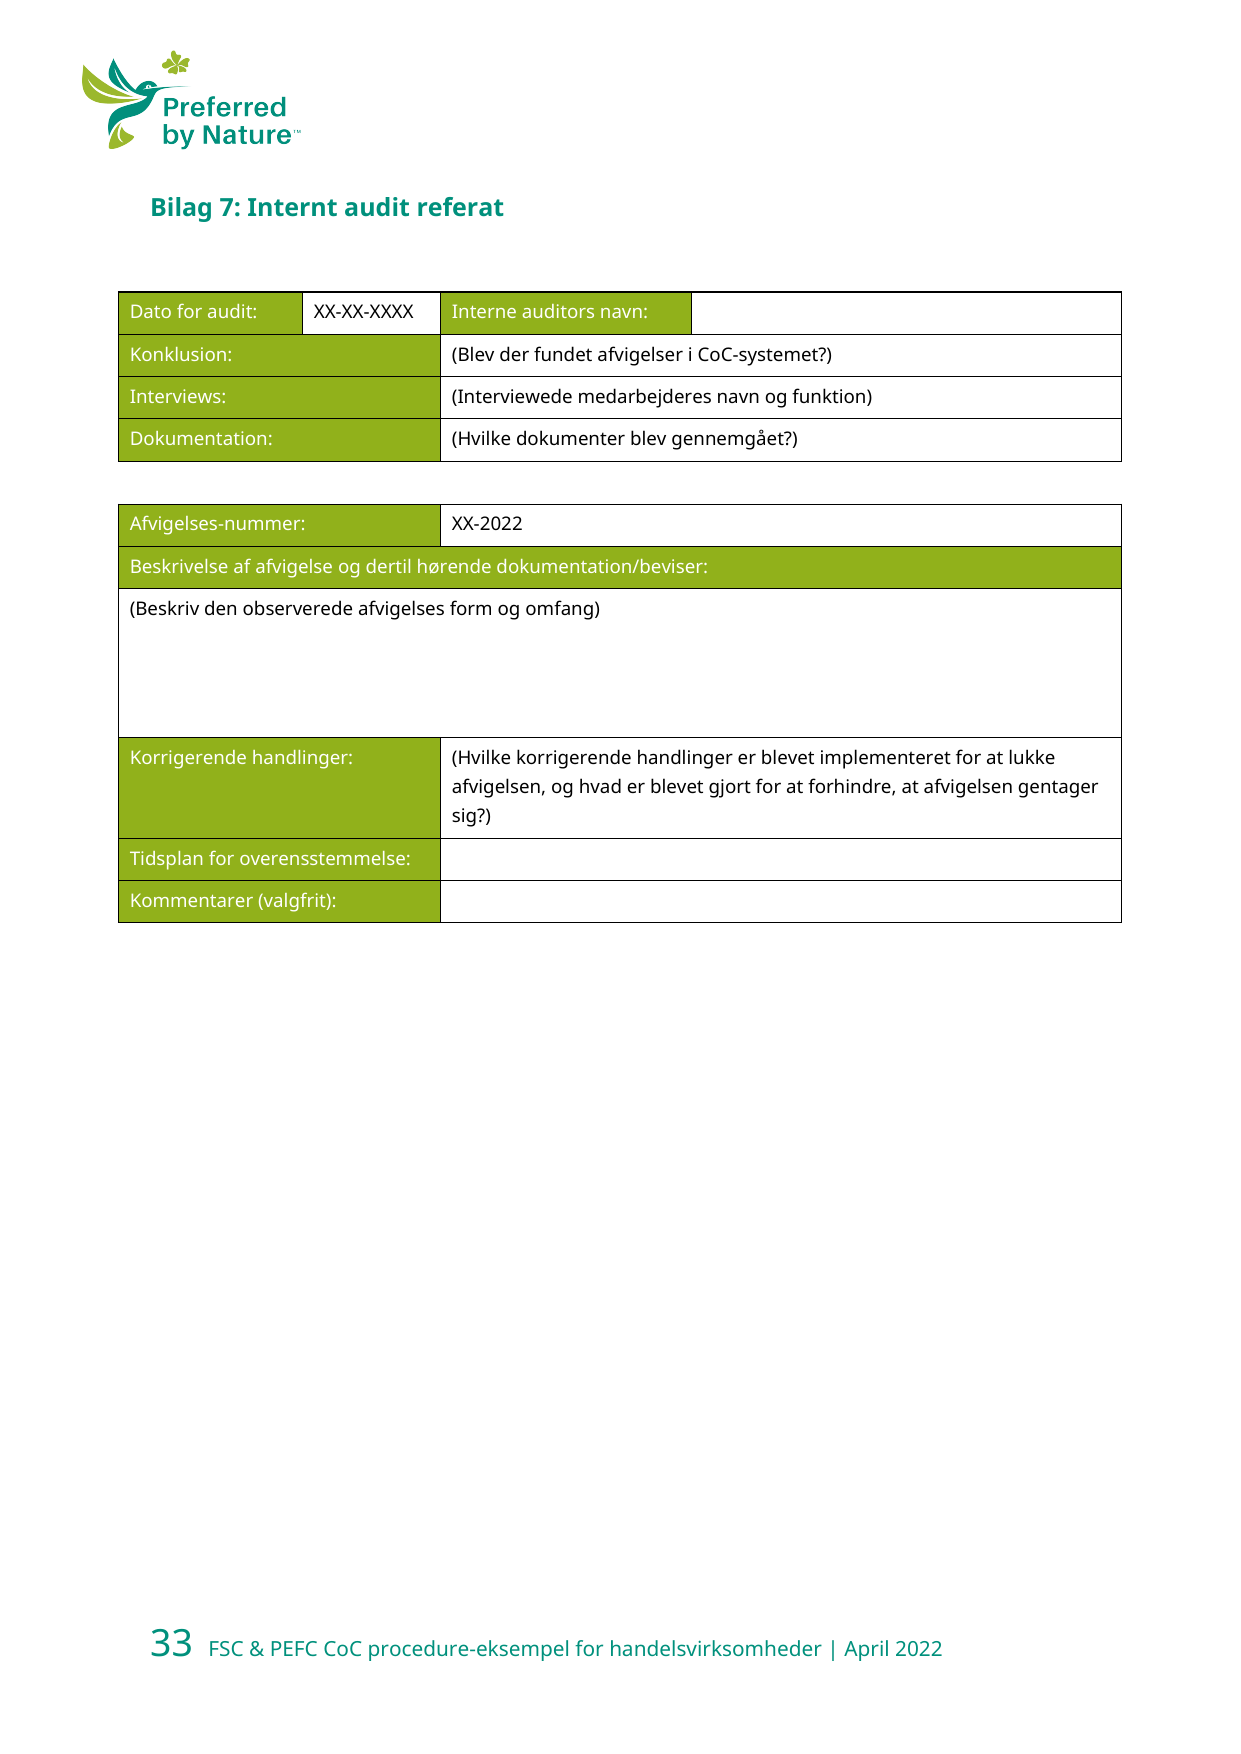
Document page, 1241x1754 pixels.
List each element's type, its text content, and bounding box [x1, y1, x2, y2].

table_header Dato for audit: [119, 293, 302, 334]
table_cell Beskrivelse af afvigelse og dertil hørende dokumentation/beviser: [119, 547, 1121, 588]
table_cell (Interviewede medarbejderes navn og funktion) [441, 377, 1121, 418]
table_cell Kommentarer (valgfrit): [119, 881, 440, 922]
subtitle Bilag 7: Internt audit referat [150, 190, 1090, 224]
table_header [692, 293, 1121, 334]
table_cell [441, 881, 1121, 922]
picture [54, 22, 330, 177]
table_cell Tidsplan for overensstemmelse: [119, 839, 440, 880]
table_cell Dokumentation: [119, 419, 440, 461]
table_cell (Blev der fundet afvigelser i CoC-systemet?) [441, 335, 1121, 376]
table_cell Interviews: [119, 377, 440, 418]
table_cell Korrigerende handlinger: [119, 738, 440, 838]
table_cell Konklusion: [119, 335, 440, 376]
table_header Interne auditors navn: [441, 293, 691, 334]
table_header Afvigelses-nummer: [119, 505, 440, 546]
table_cell (Hvilke korrigerende handlinger er blevet implementeret for at lukke afvigelsen, og hvad er blevet gjort for at forhindre, at afvigelsen gentager sig?) [441, 738, 1121, 838]
table_cell [441, 839, 1121, 880]
table_header XX-XX-XXXX [303, 293, 440, 334]
table_cell (Hvilke dokumenter blev gennemgået?) [441, 419, 1121, 461]
table_cell (Beskriv den observerede afvigelses form og omfang) [119, 589, 1121, 737]
table_header XX-2022 [441, 505, 1121, 546]
